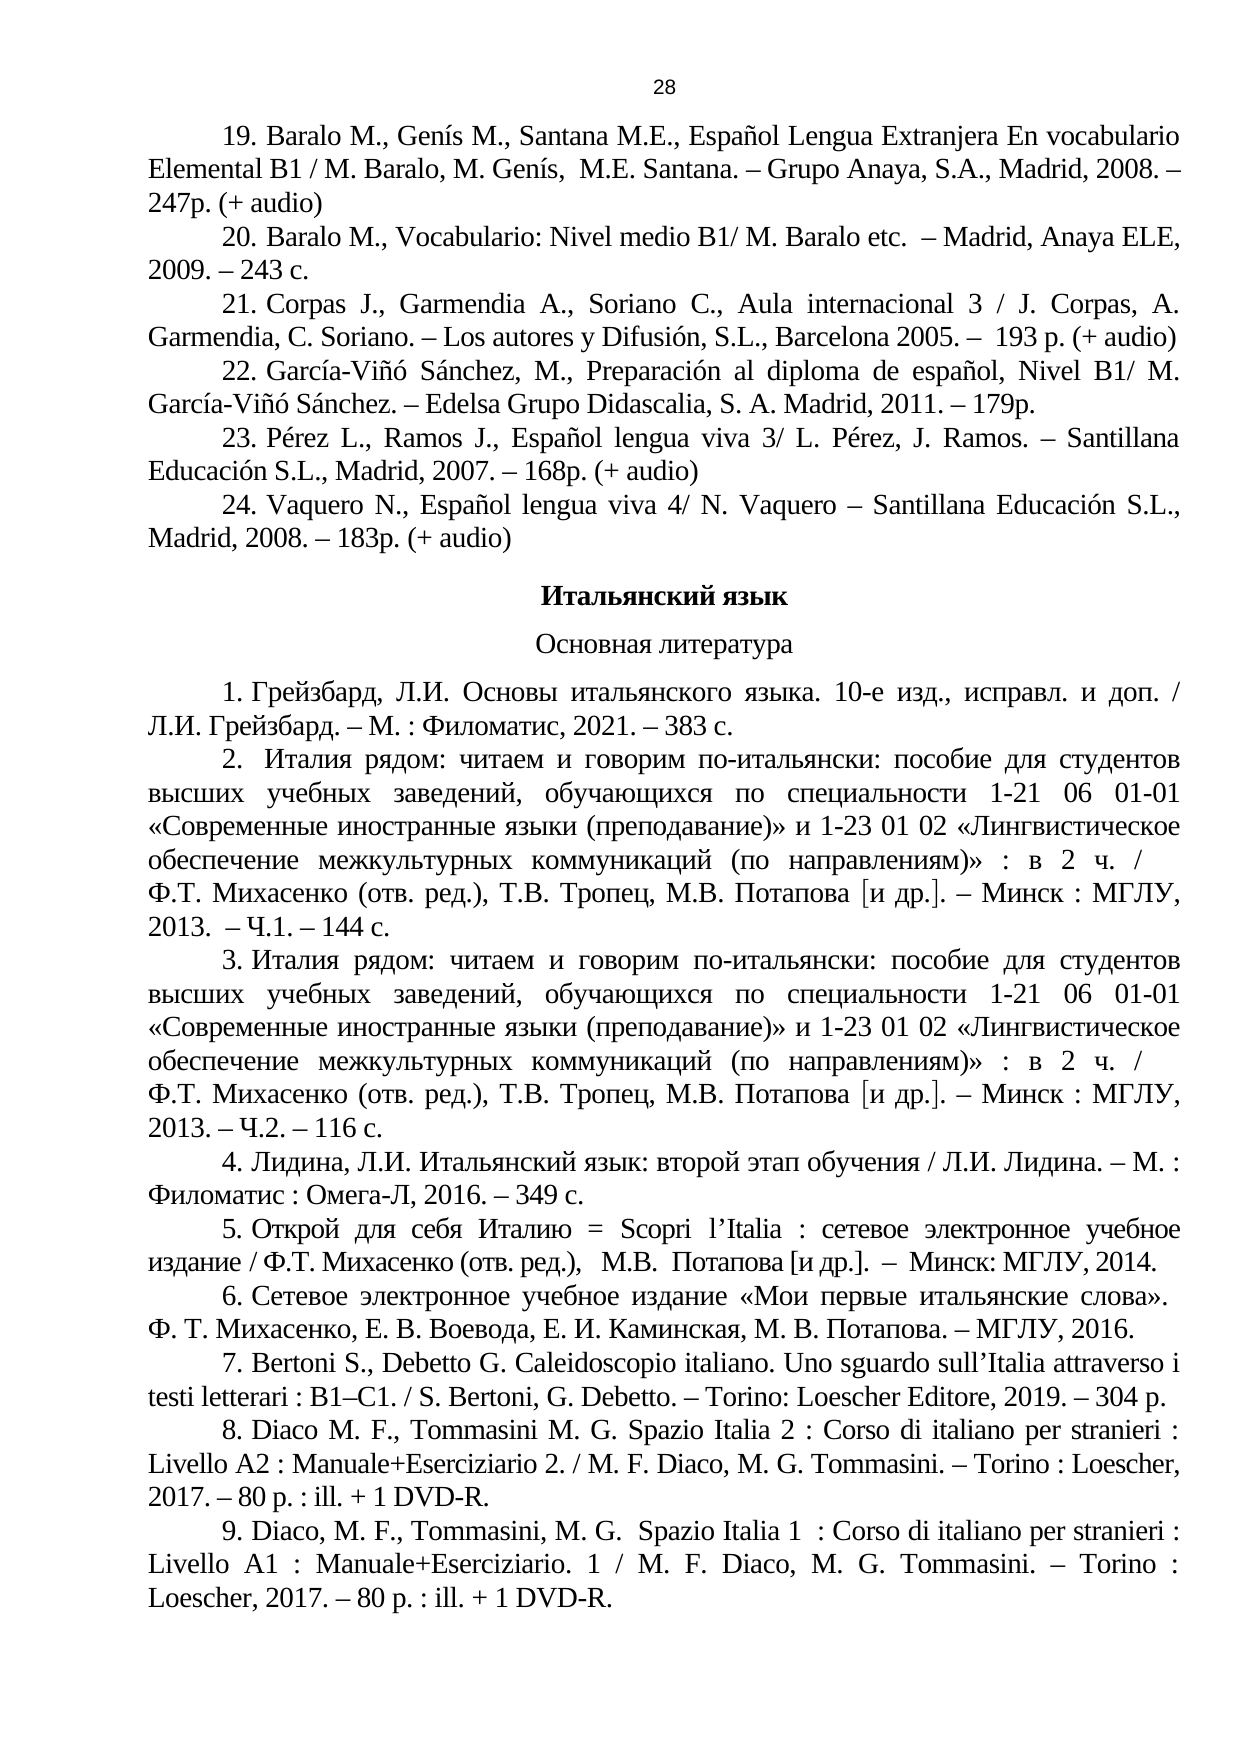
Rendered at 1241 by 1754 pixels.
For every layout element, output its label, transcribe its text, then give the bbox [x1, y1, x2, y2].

list Сетевое электронное учебное издание «Мои первые итальянские слова». Ф. Т. Михасенко, Е. В. Воевода, Е. И. Каминская, М. В. Потапова. – МГЛУ, 2016. [148, 1278, 1181, 1345]
list Лидина, Л.И. Итальянский язык: второй этап обучения / Л.И. Лидина. – М. : Филоматис : Омега-Л, 2016. – 349 с. [148, 1144, 1181, 1211]
list Итальянский язык [148, 578, 1181, 612]
list Baralo M., Vocabulario: Nivel medio B1/ M. Baralo etc. – Madrid, Anaya ELE, 2009. – 243 c. [148, 219, 1181, 286]
list Открой для себя Италию = Scopri l’Italia : сетевое электронное учебное издание / Ф.Т. Михасенко (отв. ред.), М.В. Потапова [и др.]. – Минск: МГЛУ, 2014. [148, 1211, 1181, 1278]
list Diaco, M. F., Tommasini, M. G. Spazio Italia 1 : Corso di italiano per stranieri : Livello A1 : Manuale+Eserciziario. 1 / M. F. Diaco, M. G. Tommasini. – Torino : Loescher, 2017. – 80 p. : ill. + 1 DVD-R. [148, 1513, 1181, 1613]
list Bertoni S., Debetto G. Caleidoscopio italiano. Uno sguardo sull’Italia attraverso i testi letterari : B1–C1. / S. Bertoni, G. Debetto. – Torino: Loescher Editore, 2019. – 304 р. [148, 1345, 1181, 1412]
list Corpas J., Garmendia A., Soriano C., Aula internacional 3 / J. Corpas, A. Garmendia, C. Soriano. – Los autores y Difusión, S.L., Barcelona 2005. – 193 p. (+ audio) [148, 286, 1181, 353]
list Италия рядом: читаем и говорим по-итальянски: пособие для студентов высших учебных заведений, обучающихся по специальности 1-21 06 01-01 «Современные иностранные языки (преподавание)» и 1-23 01 02 «Лингвистическое обеспечение межкультурных коммуникаций (по направлениям)» : в 2 ч. / Ф.Т. Михасенко (отв. ред.), Т.В. Тропец, М.В. Потапова и др.. – Минск : МГЛУ, 2013. – Ч.2. – 116 с. [148, 942, 1181, 1144]
list Pérez L., Ramos J., Español lengua viva 3/ L. Pérez, J. Ramos. – Santillana Educación S.L., Madrid, 2007. – 168p. (+ audio) [148, 420, 1181, 487]
list Грейзбард, Л.И. Основы итальянского языка. 10-е изд., исправл. и доп. / Л.И. Грейзбард. – М. : Филоматис, 2021. – 383 с. [148, 674, 1181, 741]
list Diaco M. F., Tommasini M. G. Spazio Italia 2 : Corso di italiano per stranieri : Livello A2 : Manuale+Eserciziario 2. / M. F. Diaco, M. G. Tommasini. – Torino : Loescher, 2017. – 80 p. : ill. + 1 DVD-R. [148, 1412, 1181, 1513]
list García-Viñó Sánchez, M., Preparación al diploma de español, Nivel B1/ M. García-Viñó Sánchez. – Edelsa Grupo Didascalia, S. A. Madrid, 2011. – 179p. [148, 353, 1181, 420]
list Основная литература [148, 626, 1181, 660]
list Baralo M., Genís M., Santana M.E., Español Lengua Extranjera En vocabulario Elemental B1 / M. Baralo, M. Genís, M.E. Santana. – Grupo Anaya, S.A., Madrid, 2008. – 247p. (+ audio) [148, 118, 1181, 219]
list Vaquero N., Español lengua viva 4/ N. Vaquero – Santillana Educación S.L., Madrid, 2008. – 183p. (+ audio) [148, 487, 1181, 554]
list Италия рядом: читаем и говорим по-итальянски: пособие для студентов высших учебных заведений, обучающихся по специальности 1-21 06 01-01 «Современные иностранные языки (преподавание)» и 1-23 01 02 «Лингвистическое обеспечение межкультурных коммуникаций (по направлениям)» : в 2 ч. / Ф.Т. Михасенко (отв. ред.), Т.В. Тропец, М.В. Потапова и др.. – Минск : МГЛУ, 2013. – Ч.1. – 144 с. [148, 741, 1181, 942]
